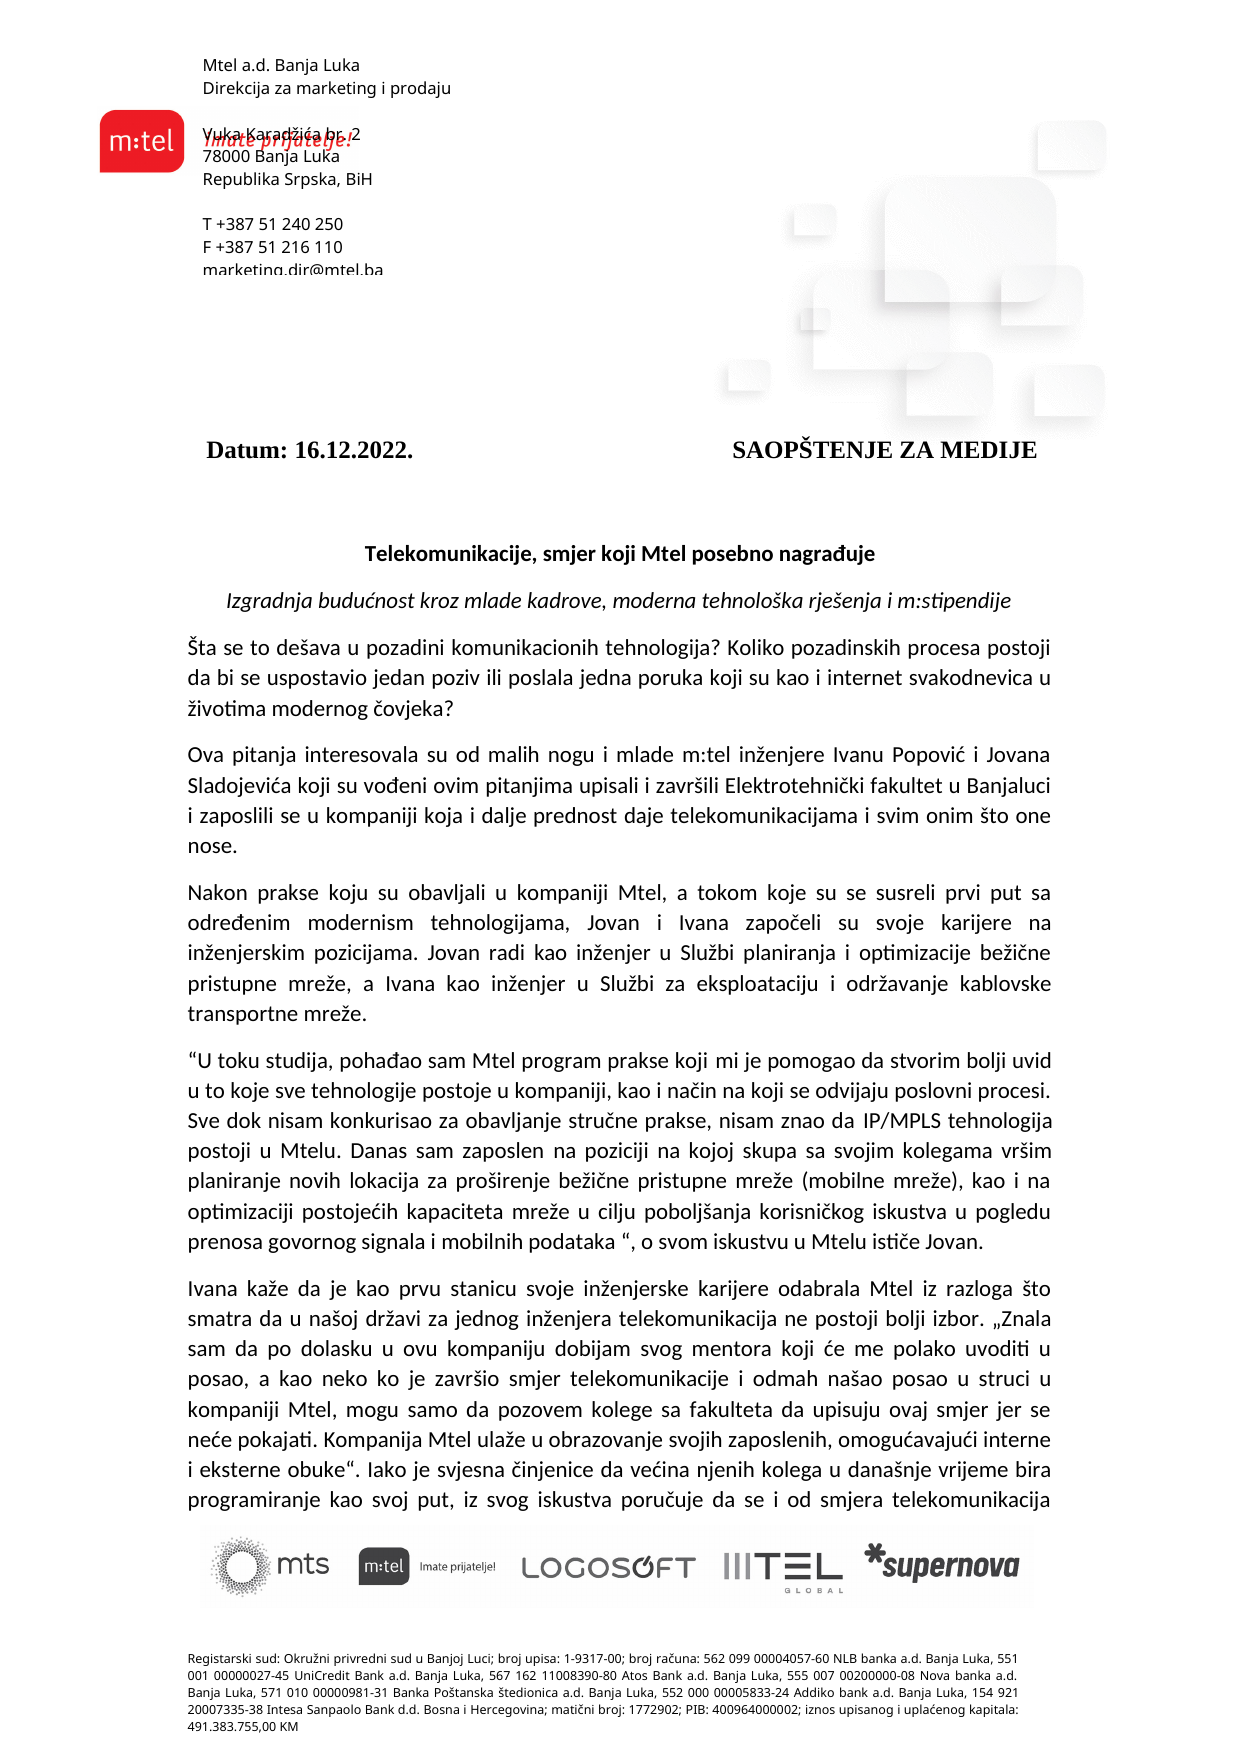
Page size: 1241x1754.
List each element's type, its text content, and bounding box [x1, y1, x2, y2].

text Nakon prakse koju su obavljali u kompaniji Mtel, a tokom koje su se susreli prvi put sa određenim modernism tehnologijama, Jovan i Ivana započeli su svoje karijere na inženjerskim pozicijama. Jovan radi kao inženjer u Službi planiranja i optimizacije bežične pristupne mreže, a Ivana kao inženjer u Službi za eksploataciju i održavanje kablovske transportne mreže. [187, 878, 1053, 1027]
picture [662, 98, 1146, 475]
text “U toku studija, pohađao sam Mtel program prakse koji mi je pomogao da stvorim bolji uvid u to koje sve tehnologije postoje u kompaniji, kao i način na koji se odvijaju poslovni procesi. Sve dok nisam konkurisao za obavljanje stručne prakse, nisam znao da IP/MPLS tehnologija postoji u Mtelu. Danas sam zaposlen na poziciji na kojoj skupa sa svojim kolegama vršim planiranje novih lokacija za proširenje bežične pristupne mreže (mobilne mreže), kao i na optimizaciji postojećih kapaciteta mreže u cilju poboljšanja korisničkog iskustva u pogledu prenosa govornog signala i mobilnih podataka “, o svom iskustvu u Mtelu ističe Jovan. [187, 1046, 1053, 1255]
picture [200, 1525, 1034, 1608]
text Šta se to dešava u pozadini komunikacionih tehnologija? Koliko pozadinskih procesa postoji da bi se uspostavio jedan poziv ili poslala jedna poruka koji su kao i internet svakodnevica u životima modernog čovjeka? [187, 633, 1053, 722]
text Datum: 16.12.2022. SAOPŠTENJE ZA MEDIJE [206, 158, 1040, 464]
text Ova pitanja interesovala su od malih nogu i mlade m:tel inženjere Ivanu Popović i Jovana Sladojevića koji su vođeni ovim pitanjima upisali i završili Elektrotehnički fakultet u Banjaluci i zaposlili se u kompaniji koja i dalje prednost daje telekomunikacijama i svim onim što one nose. [187, 741, 1053, 859]
text Izgradnja budućnost kroz mlade kadrove, moderna tehnološka rješenja i m:stipendije [187, 586, 1053, 614]
picture [96, 106, 359, 176]
text Telekomunikacije, smjer koji Mtel posebno nagrađuje [187, 539, 1053, 567]
